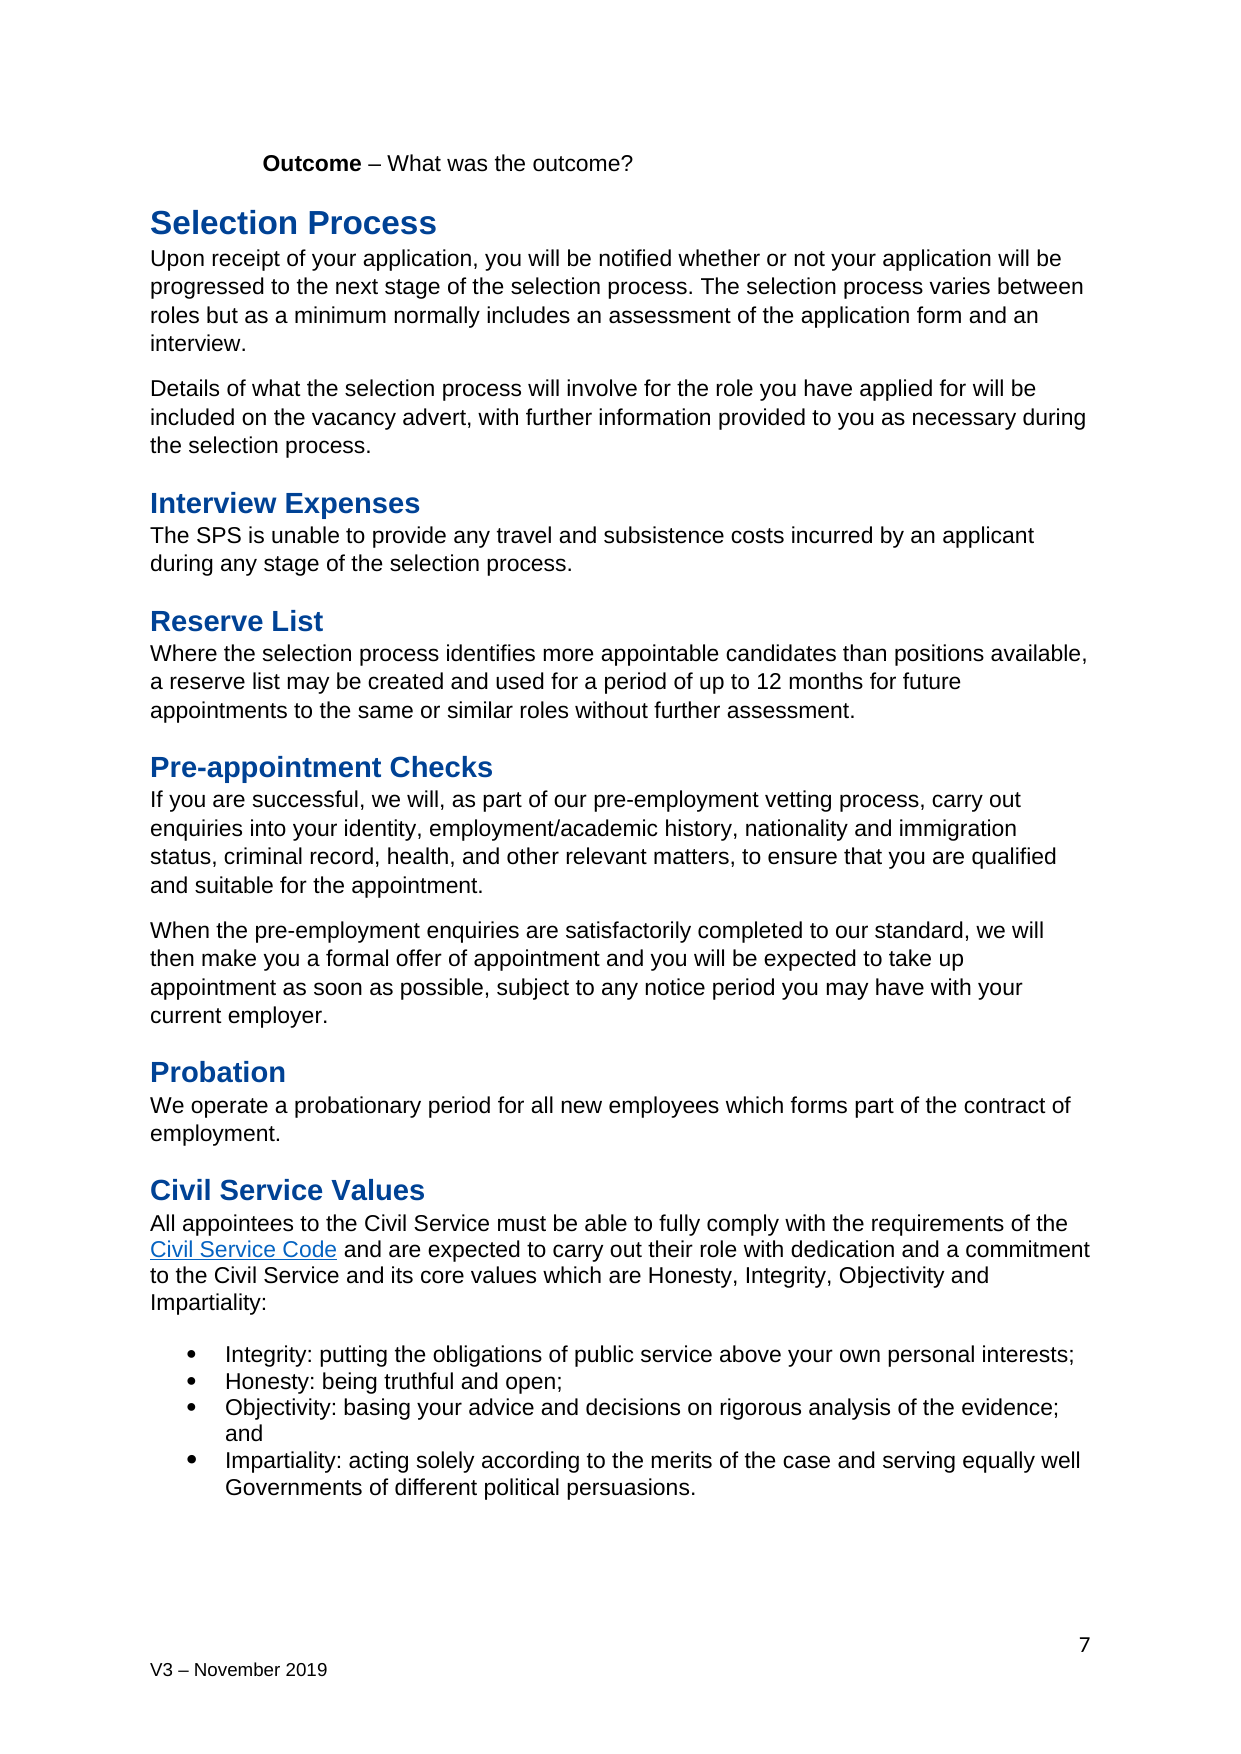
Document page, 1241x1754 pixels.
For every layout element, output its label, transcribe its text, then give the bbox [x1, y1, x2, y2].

text Details of what the selection process will involve for the role you have applied for will be included on the vacancy advert, with further information provided to you as necessary during the selection process. [150, 375, 1090, 458]
list Integrity: putting the obligations of public service above your own personal interests; [187, 1341, 1090, 1368]
list Objectivity: basing your advice and decisions on rigorous analysis of the evidence; and [187, 1394, 1090, 1447]
text We operate a probationary period for all new employees which forms part of the contract of employment. [150, 1092, 1090, 1146]
text When the pre-employment enquiries are satisfactorily completed to our standard, we will then make you a formal offer of appointment and you will be expected to take up appointment as soon as possible, subject to any notice period you may have with your current employer. [150, 917, 1090, 1028]
text Where the selection process identifies more appointable candidates than positions available, a reserve list may be created and used for a period of up to 12 months for future appointments to the same or similar roles without further assessment. [150, 640, 1090, 723]
subtitle Interview Expenses [150, 486, 1090, 519]
text All appointees to the Civil Service must be able to fully comply with the requirements of the Civil Service Code and are expected to carry out their role with dedication and a commitment to the Civil Service and its core values which are Honesty, Integrity, Objectivity and Impartiality: [150, 1209, 1090, 1315]
subtitle Civil Service Values [150, 1173, 1090, 1207]
subtitle Selection Process [150, 203, 1090, 242]
text Outcome – What was the outcome? [187, 150, 1090, 176]
subtitle Pre-appointment Checks [150, 750, 1090, 784]
list Honesty: being truthful and open; [187, 1368, 1090, 1394]
list Impartiality: acting solely according to the merits of the case and serving equally well Governments of different political persuasions. [187, 1447, 1090, 1500]
text If you are successful, we will, as part of our pre-employment vetting process, carry out enquiries into your identity, employment/academic history, nationality and immigration status, criminal record, health, and other relevant matters, to ensure that you are qualified and suitable for the appointment. [150, 786, 1090, 898]
text The SPS is unable to provide any travel and subsistence costs incurred by an applicant during any stage of the selection process. [150, 522, 1090, 577]
subtitle Probation [150, 1055, 1090, 1089]
text Upon receipt of your application, you will be notified whether or not your application will be progressed to the next stage of the selection process. The selection process varies between roles but as a minimum normally includes an assessment of the application form and an interview. [150, 245, 1090, 357]
subtitle Reserve List [150, 604, 1090, 637]
